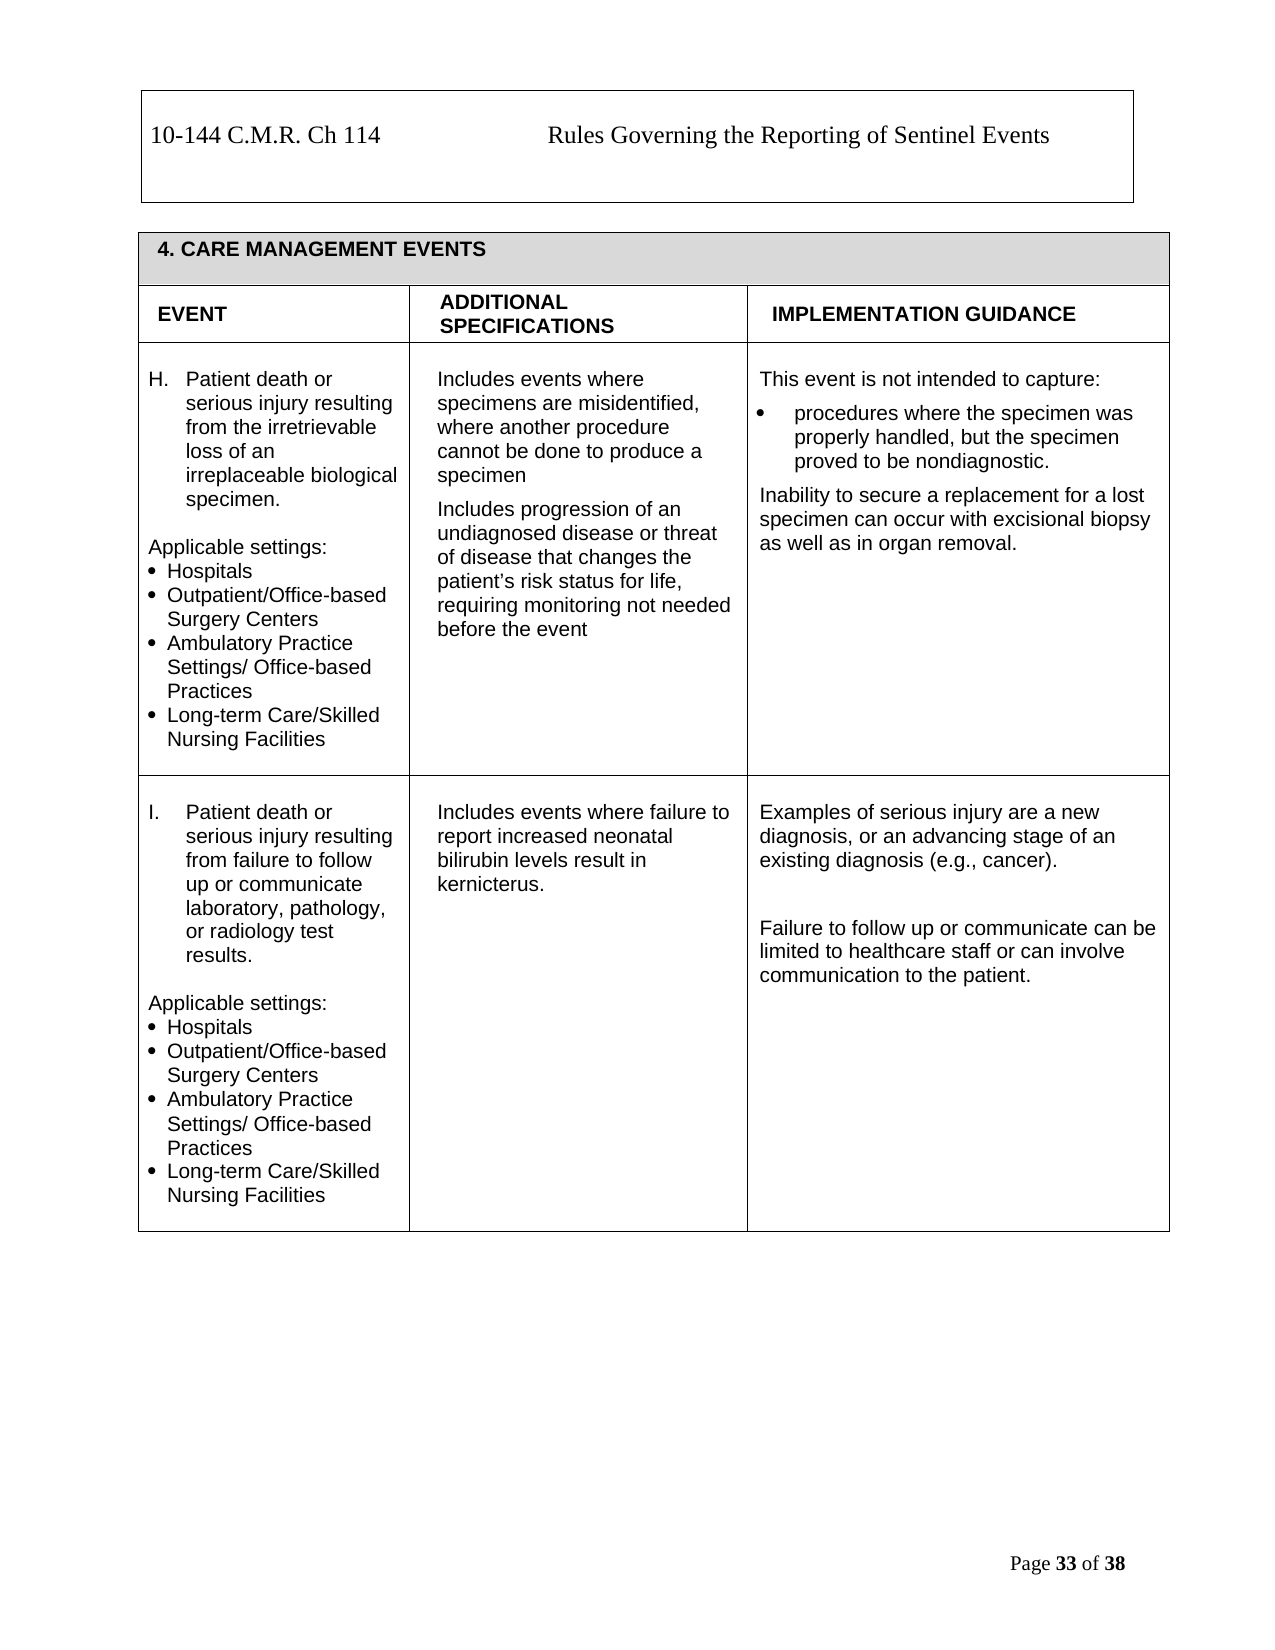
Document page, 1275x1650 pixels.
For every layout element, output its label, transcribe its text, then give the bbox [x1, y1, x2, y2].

table_cell Examples of serious injury are a new diagnosis, or an advancing stage of an existing diagnosis (e.g., cancer). Failure to follow up or communicate can be limited to healthcare staff or can involve communication to the patient. [748, 776, 1169, 1231]
table_cell Includes events where failure to report increased neonatal bilirubin levels result in kernicterus. [410, 776, 747, 1231]
table_cell Patient death or serious injury resulting from failure to follow up or communicate laboratory, pathology, or radiology test results. Applicable settings: Hospitals Outpatient/Office-based Surgery Centers Ambulatory Practice Settings/ Office-based Practices Long-term Care/Skilled Nursing Facilities [139, 776, 409, 1231]
table_cell Additional Specifications [410, 286, 747, 342]
table_cell Patient death or serious injury resulting from the irretrievable loss of an irreplaceable biological specimen. Applicable settings: Hospitals Outpatient/Office-based Surgery Centers Ambulatory Practice Settings/ Office-based Practices Long-term Care/Skilled Nursing Facilities [139, 343, 409, 774]
table_cell Event [139, 286, 409, 342]
table_header 4. Care management events [139, 233, 1169, 284]
table_cell Implementation Guidance [748, 286, 1169, 342]
table_cell Includes events where specimens are misidentified, where another procedure cannot be done to produce a specimen Includes progression of an undiagnosed disease or threat of disease that changes the patient’s risk status for life, requiring monitoring not needed before the event [410, 343, 747, 774]
table_cell This event is not intended to capture: procedures where the specimen was properly handled, but the specimen proved to be nondiagnostic. Inability to secure a replacement for a lost specimen can occur with excisional biopsy as well as in organ removal. [748, 343, 1169, 774]
